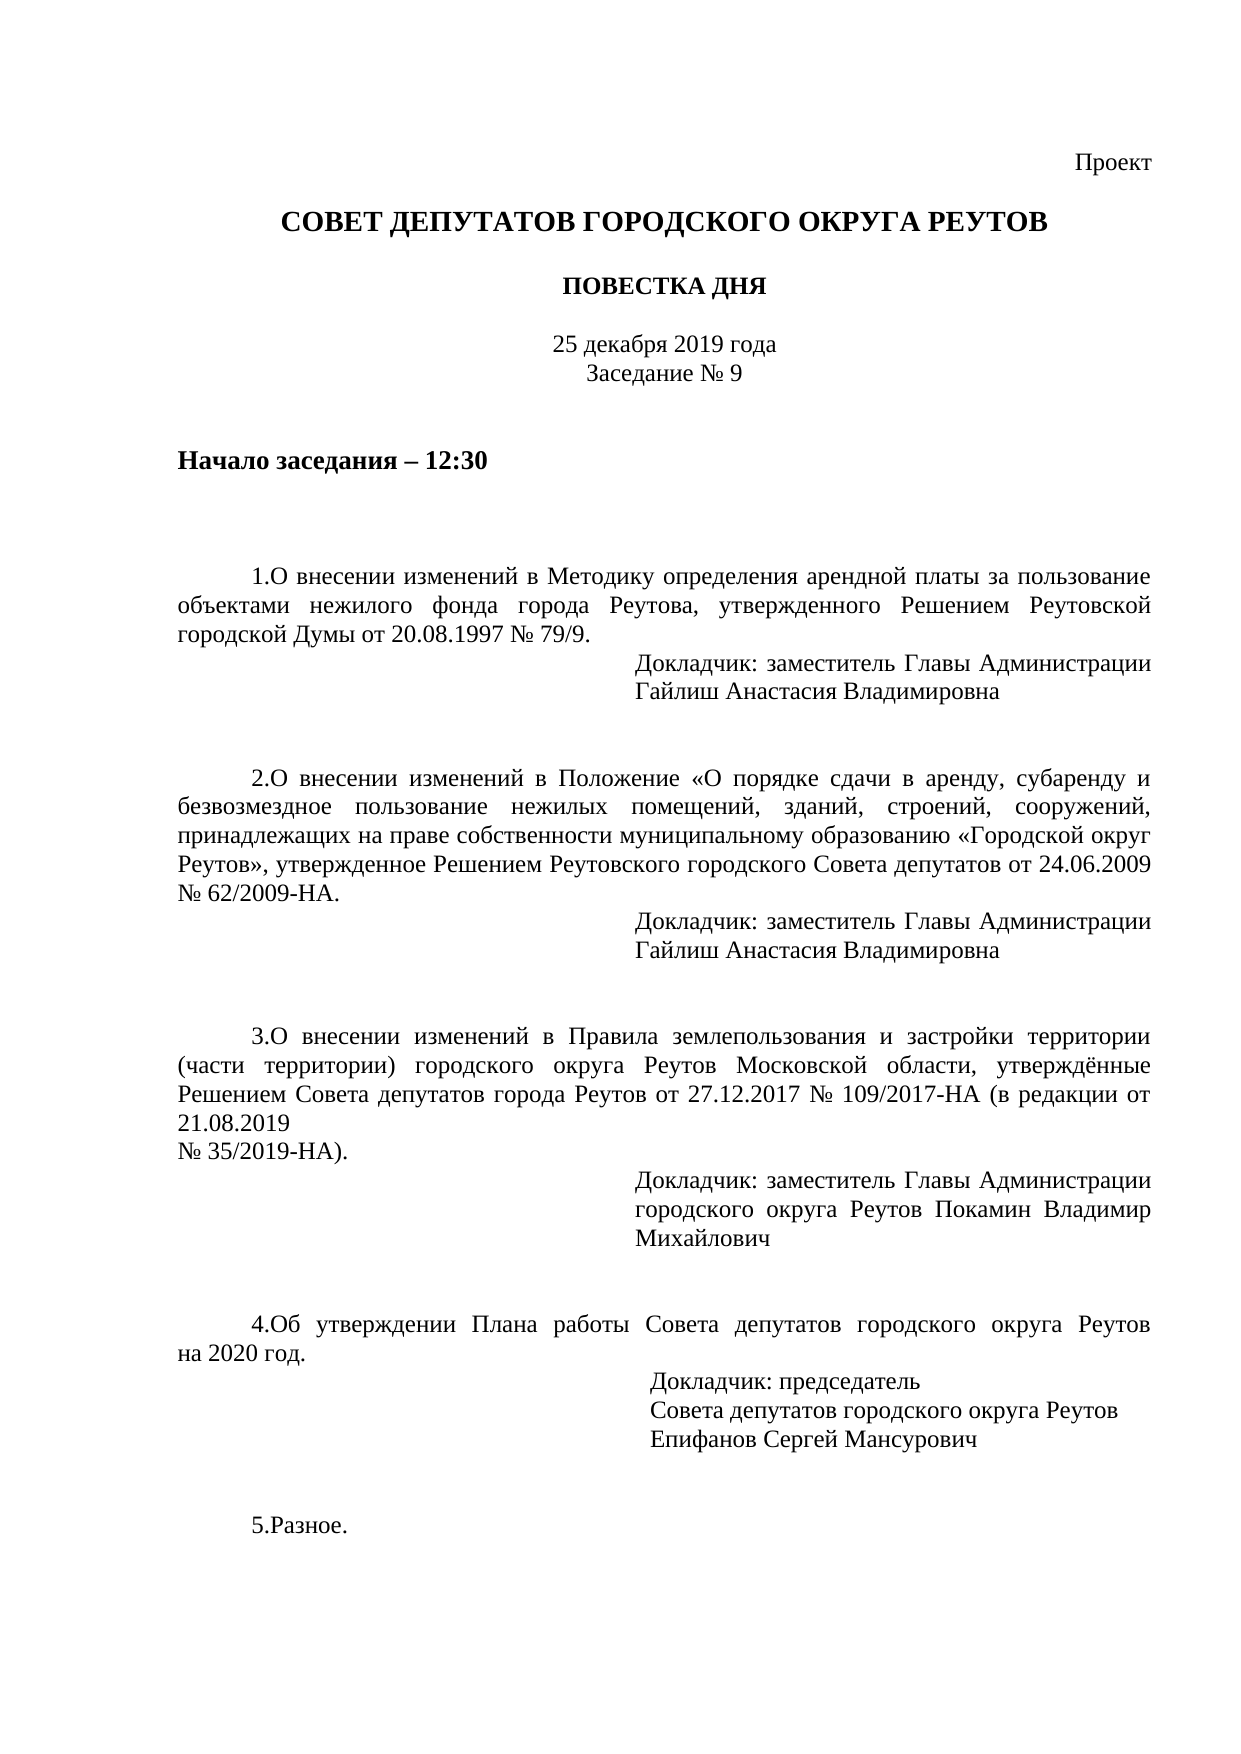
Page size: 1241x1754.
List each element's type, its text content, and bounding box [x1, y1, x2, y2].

text Заседание № 9 [177, 358, 1152, 386]
text Совета депутатов городского округа Реутов [650, 1395, 1152, 1424]
subtitle 2.О внесении изменений в Положение «О порядке сдачи в аренду, субаренду и безвозмездное пользование нежилых помещений, зданий, строений, сооружений, принадлежащих на праве собственности муниципальному образованию «Городской округ Реутов», утвержденное Решением Реутовского городского Совета депутатов от 24.06.2009 № 62/2009-НА. [177, 763, 1152, 906]
text Докладчик: председатель [650, 1366, 1152, 1395]
text 3.О внесении изменений в Правила землепользования и застройки территории (части территории) городского округа Реутов Московской области, утверждённые Решением Совета депутатов города Реутов от 27.12.2017 № 109/2017-НА (в редакции от 21.08.2019 № 35/2019-НА). [177, 1021, 1152, 1165]
text 4.Об утверждении Плана работы Совета депутатов городского округа Реутов на 2020 год. [177, 1309, 1152, 1366]
text 5.Разное. [177, 1510, 1152, 1539]
text СОВЕТ ДЕПУТАТОВ ГОРОДСКОГО ОКРУГА РЕУТОВ [177, 204, 1152, 238]
text 25 декабря 2019 года [177, 329, 1152, 358]
text Проект [177, 147, 1152, 176]
text 1.О внесении изменений в Методику определения арендной платы за пользование объектами нежилого фонда города Реутова, утвержденного Решением Реутовской городской Думы от 20.08.1997 № 79/9. [177, 561, 1152, 648]
text Докладчик: заместитель Главы Администрации Гайлиш Анастасия Владимировна [635, 648, 1152, 705]
text Начало заседания – 12:30 [177, 444, 1152, 475]
text Епифанов Сергей Мансурович [650, 1424, 1152, 1453]
text Докладчик: заместитель Главы Администрации Гайлиш Анастасия Владимировна [635, 906, 1152, 964]
list Докладчик: заместитель Главы Администрации городского округа Реутов Покамин Владимир Михайлович [635, 1165, 1152, 1251]
text ПОВЕСТКА ДНЯ [177, 271, 1152, 300]
